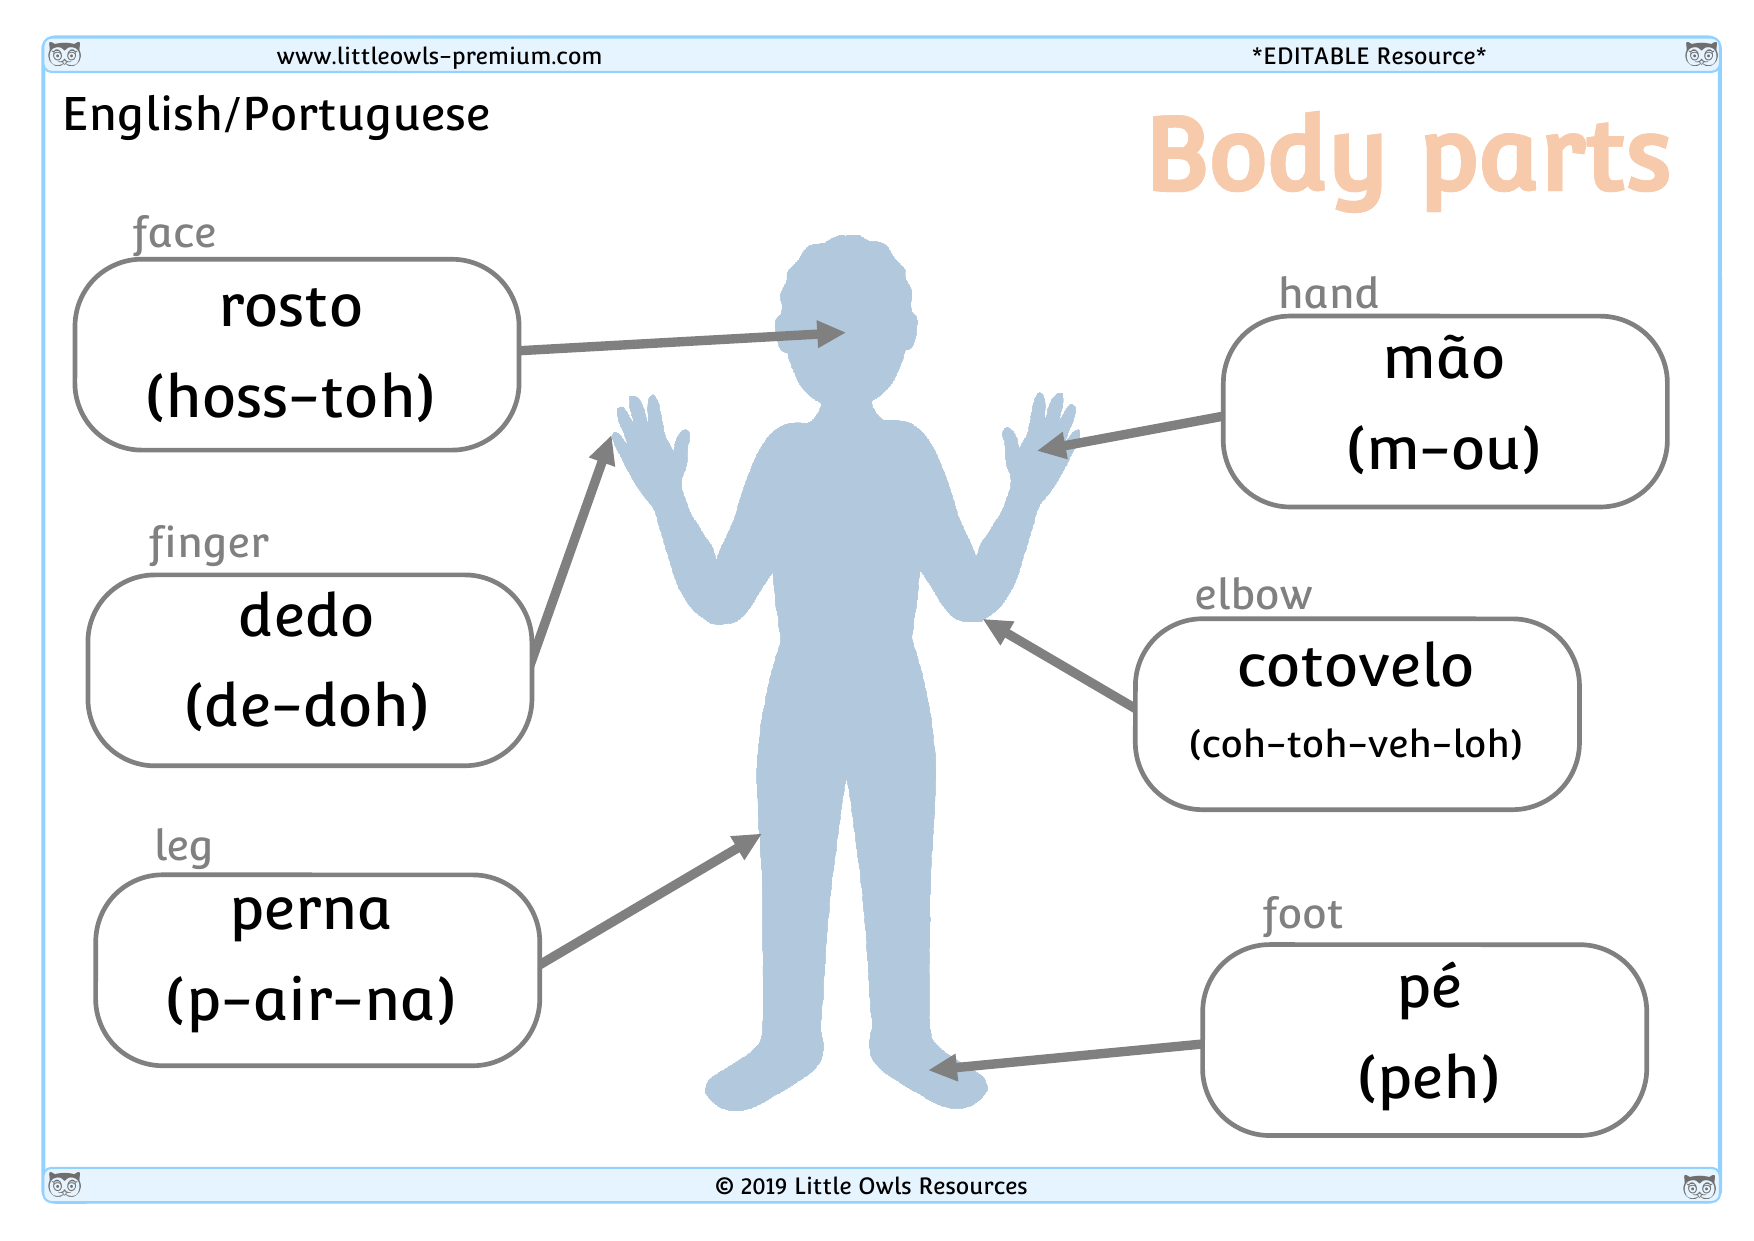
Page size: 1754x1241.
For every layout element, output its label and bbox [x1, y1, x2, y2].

picture [43, 37, 88, 73]
picture [43, 1167, 88, 1204]
picture [1678, 1170, 1723, 1206]
picture [1680, 37, 1725, 73]
